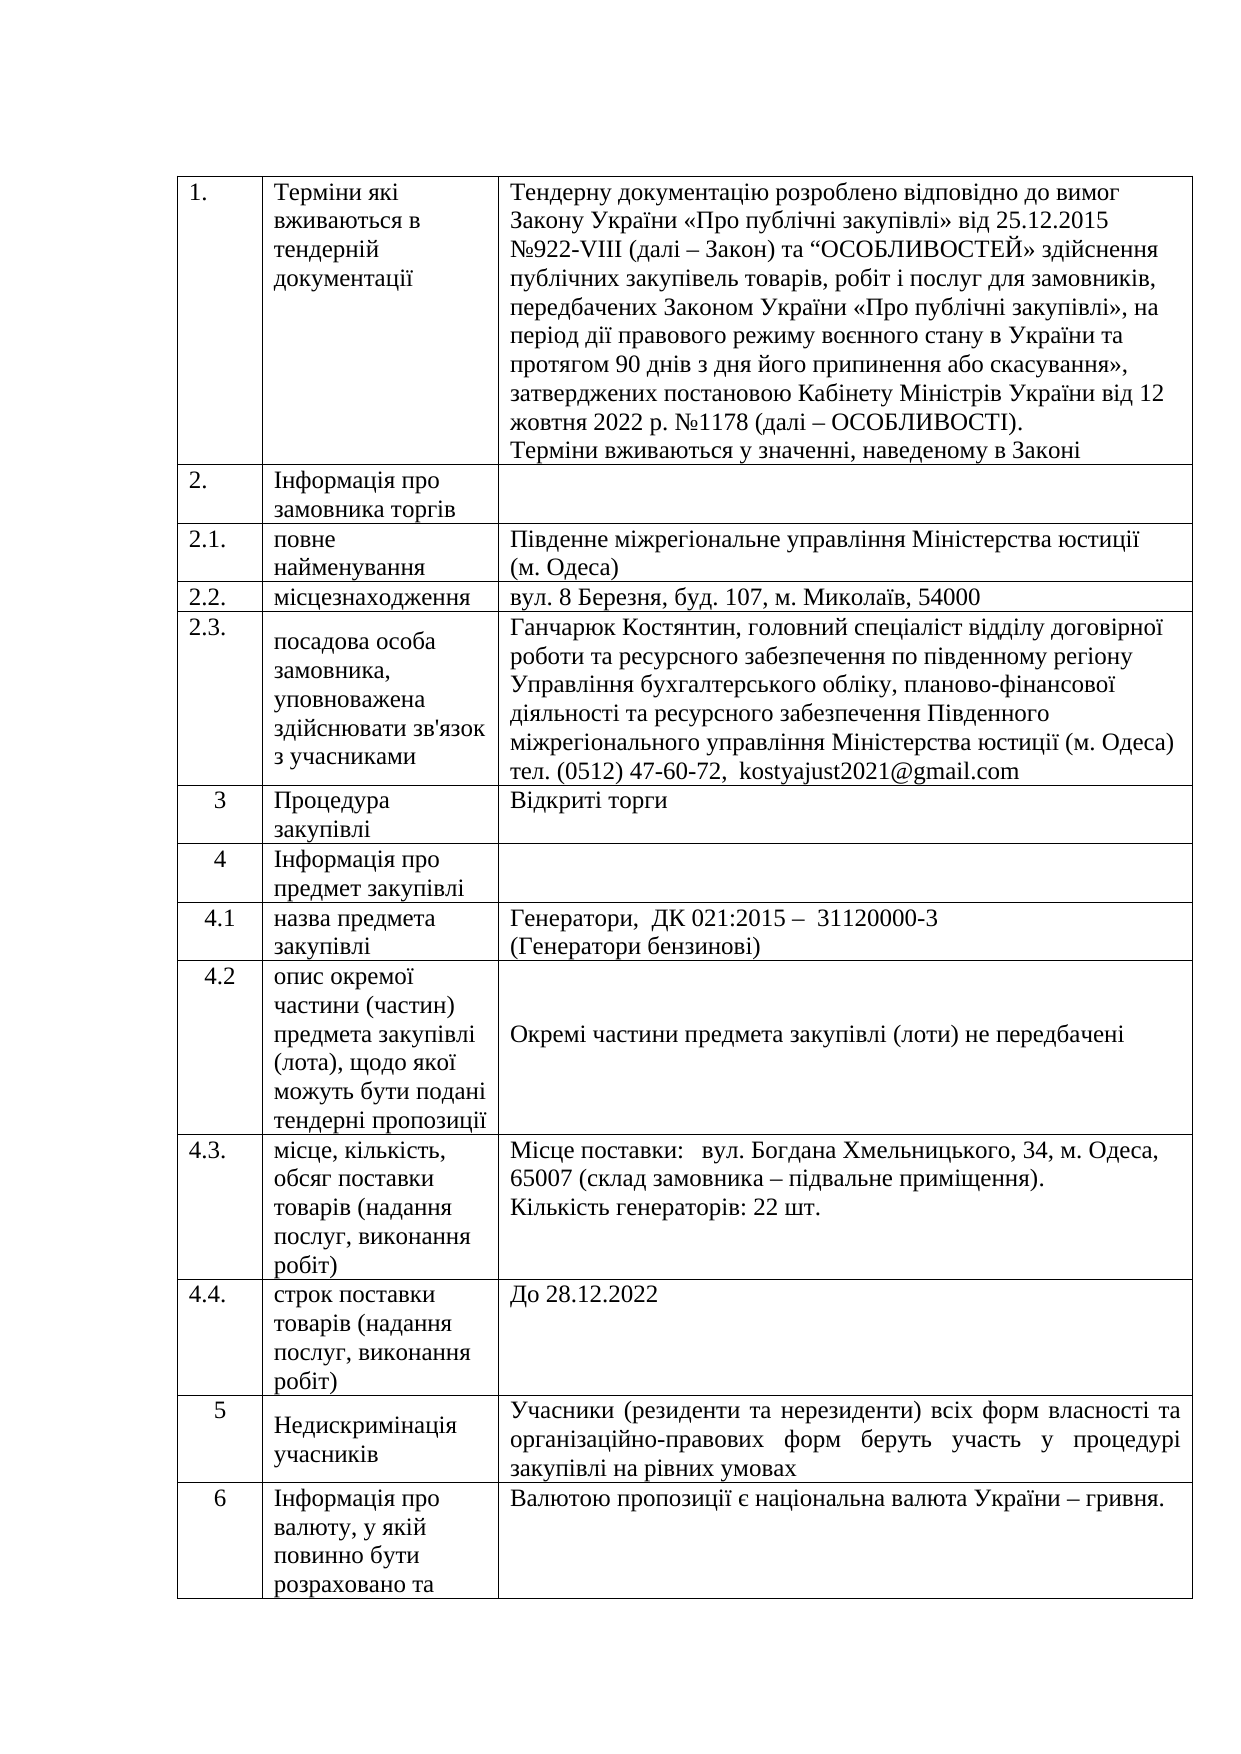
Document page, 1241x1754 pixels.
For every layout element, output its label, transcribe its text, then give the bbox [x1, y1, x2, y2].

table_cell Південне міжрегіональне управління Міністерства юстиції (м. Одеса) [499, 524, 1192, 581]
table_cell 2. [178, 465, 262, 523]
table_cell 4.1 [178, 903, 262, 960]
table_cell місцезнаходження [263, 582, 498, 611]
table_cell Окремі частини предмета закупівлі (лоти) не передбачені [499, 961, 1192, 1134]
table_cell 4 [178, 844, 262, 902]
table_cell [499, 1483, 1192, 1598]
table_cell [263, 1483, 498, 1598]
table_cell строк поставки товарів (надання послуг, виконання робіт) [263, 1280, 498, 1394]
table_cell Процедура закупівлі [263, 786, 498, 843]
table_cell повне найменування [263, 524, 498, 581]
table_cell Генератори, ДК 021:2015 – 31120000-3 (Генератори бензинові) [499, 903, 1192, 960]
table_cell назва предмета закупівлі [263, 903, 498, 960]
table_cell 2.2. [178, 582, 262, 611]
table_cell Місце поставки: вул. Богдана Хмельницького, 34, м. Одеса, 65007 (склад замовника – підвальне приміщення). Кількість генераторів: 22 шт. [499, 1135, 1192, 1278]
table_cell До 28.12.2022 [499, 1280, 1192, 1394]
table_cell 4.3. [178, 1135, 262, 1278]
table_cell Інформація про замовника торгів [263, 465, 498, 523]
table_cell Інформація про предмет закупівлі [263, 844, 498, 902]
table_cell 2.1. [178, 524, 262, 581]
table_cell 6 [178, 1483, 262, 1598]
table_cell посадова особа замовника, уповноважена здійснювати зв'язок з учасниками [263, 612, 498, 784]
table_cell 2.3. [178, 612, 262, 784]
table_header Тендерну документацію розроблено відповідно до вимог Закону України «Про публічні закупівлі» від 25.12.2015 №922-VIII (далі – Закон) та “ОСОБЛИВОСТЕЙ» здійснення публічних закупівель товарів, робіт і послуг для замовників, передбачених Законом України «Про публічні закупівлі», на період дії правового режиму воєнного стану в України та протягом 90 днів з дня його припинення або скасування», затверджених постановою Кабінету Міністрів України від 12 жовтня 2022 р. №1178 (далі – ОСОБЛИВОСТІ). Терміни вживаються у значенні, наведеному в Законі [499, 177, 1192, 464]
table_cell Учасники (резиденти та нерезиденти) всіх форм власності та організаційно-правових форм беруть участь у процедурі закупівлі на рівних умовах [499, 1396, 1192, 1482]
table_cell 3 [178, 786, 262, 843]
table_cell [499, 844, 1192, 902]
table_cell [499, 465, 1192, 523]
table_cell 5 [178, 1396, 262, 1482]
table_cell 4.2 [178, 961, 262, 1134]
table_header Терміни які вживаються в тендерній документації [263, 177, 498, 464]
table_cell місце, кількість, обсяг поставки товарів (надання послуг, виконання робіт) [263, 1135, 498, 1278]
table_cell 4.4. [178, 1280, 262, 1394]
table_cell Недискримінація учасників [263, 1396, 498, 1482]
table_cell Відкриті торги [499, 786, 1192, 843]
table_cell опис окремої частини (частин) предмета закупівлі (лота), щодо якої можуть бути подані тендерні пропозиції [263, 961, 498, 1134]
table_header 1. [178, 177, 262, 464]
table_cell вул. 8 Березня, буд. 107, м. Миколаїв, 54000 [499, 582, 1192, 611]
table_cell Ганчарюк Костянтин, головний спеціаліст відділу договірної роботи та ресурсного забезпечення по південному регіону Управління бухгалтерського обліку, планово-фінансової діяльності та ресурсного забезпечення Південного міжрегіонального управління Міністерства юстиції (м. Одеса) тел. (0512) 47-60-72, kostyajust2021@gmail.com [499, 612, 1192, 784]
